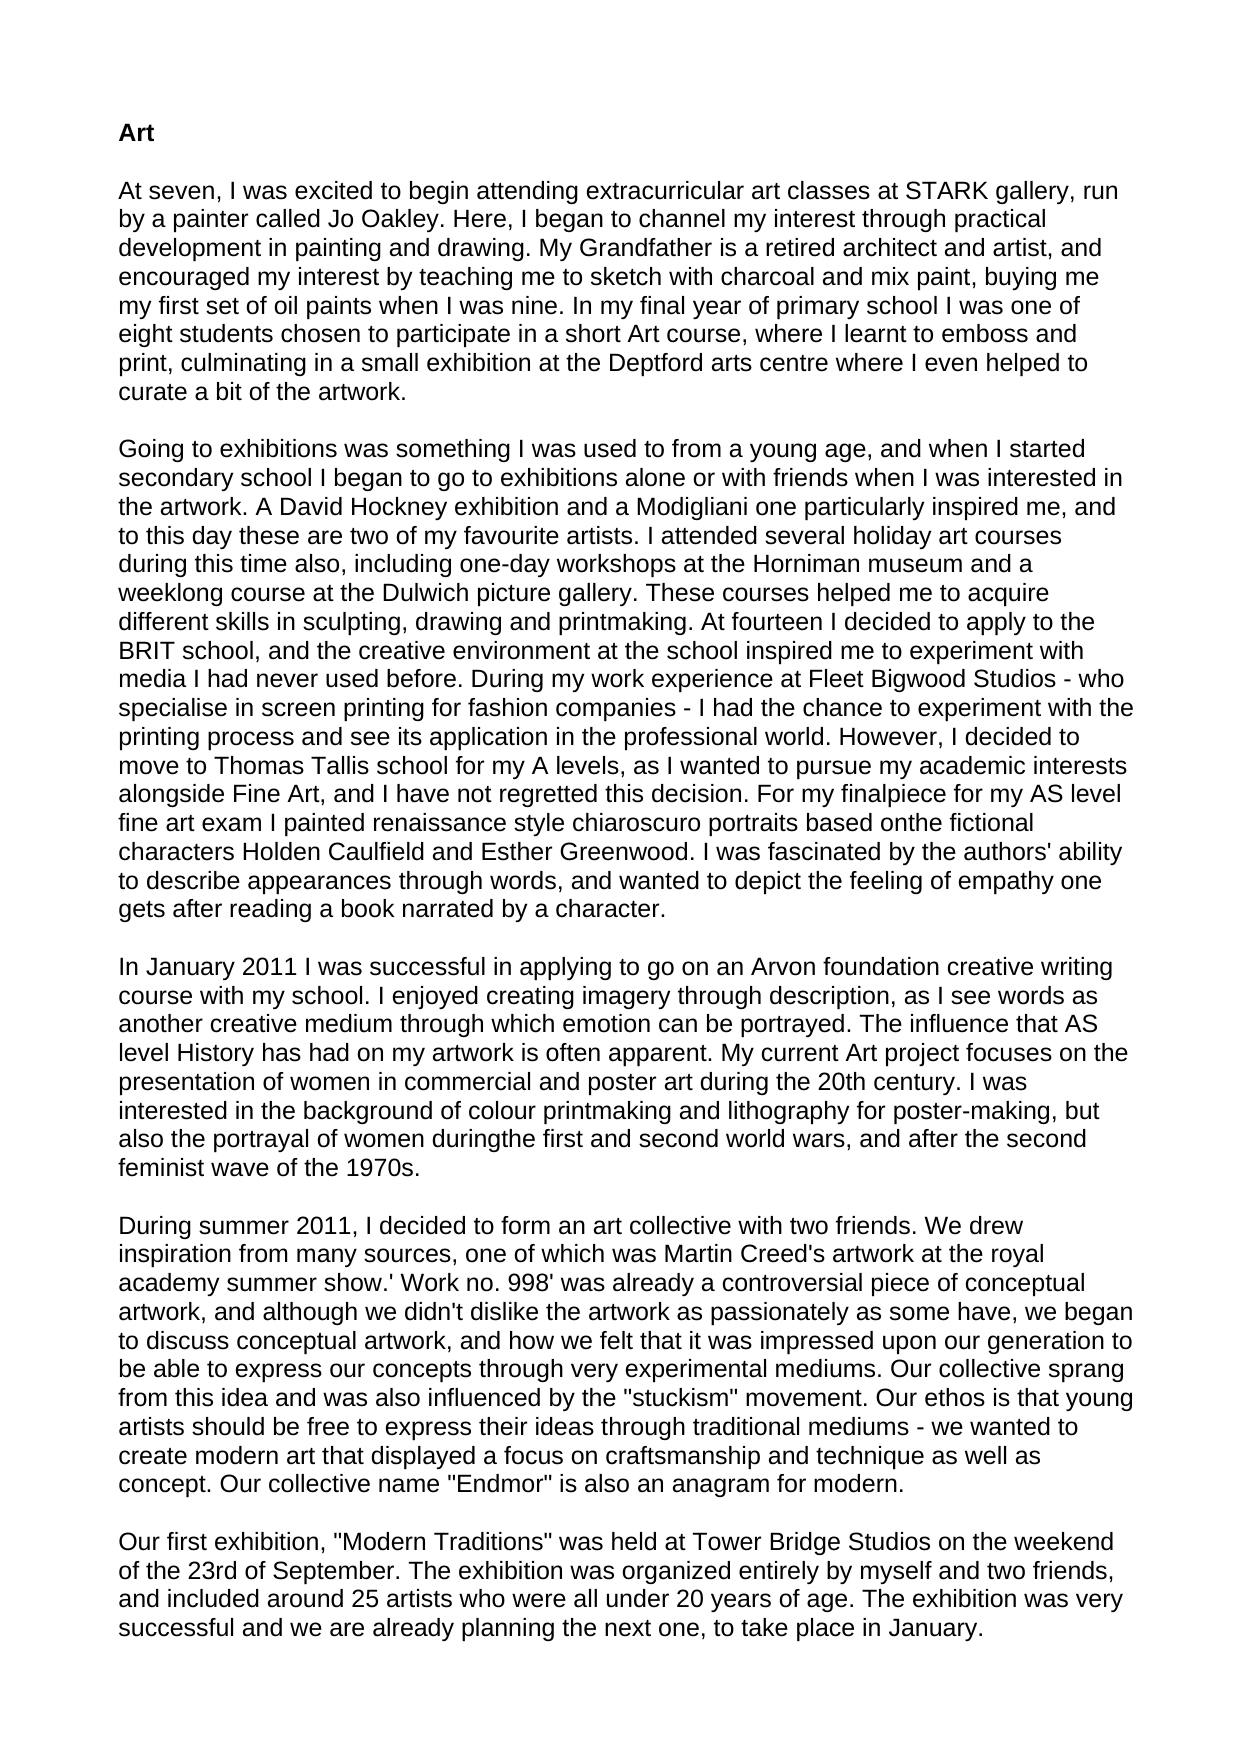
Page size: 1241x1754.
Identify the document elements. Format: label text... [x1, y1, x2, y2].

text At seven, I was excited to begin attending extracurricular art classes at STARK gallery, run by a painter called Jo Oakley. Here, I began to channel my interest through practical development in painting and drawing. My Grandfather is a retired architect and artist, and encouraged my interest by teaching me to sketch with charcoal and mix paint, buying me my first set of oil paints when I was nine. In my final year of primary school I was one of eight students chosen to participate in a short Art course, where I learnt to emboss and print, culminating in a small exhibition at the Deptford arts centre where I even helped to curate a bit of the artwork. [118, 176, 1138, 406]
text Going to exhibitions was something I was used to from a young age, and when I started secondary school I began to go to exhibitions alone or with friends when I was interested in the artwork. A David Hockney exhibition and a Modigliani one particularly inspired me, and to this day these are two of my favourite artists. I attended several holiday art courses during this time also, including one-day workshops at the Horniman museum and a weeklong course at the Dulwich picture gallery. These courses helped me to acquire different skills in sculpting, drawing and printmaking. At fourteen I decided to apply to the BRIT school, and the creative environment at the school inspired me to experiment with media I had never used before. During my work experience at Fleet Bigwood Studios - who specialise in screen printing for fashion companies - I had the chance to experiment with the printing process and see its application in the professional world. However, I decided to move to Thomas Tallis school for my A levels, as I wanted to pursue my academic interests alongside Fine Art, and I have not regretted this decision. For my final piece for my AS level fine art exam I painted renaissance style chiaroscuro portraits based on the fictional characters Holden Caulfield and Esther Greenwood. I was fascinated by the authors' ability to describe appearances through words, and wanted to depict the feeling of empathy one gets after reading a book narrated by a character. [118, 434, 1138, 923]
text Art [118, 118, 1138, 147]
text Our first exhibition, "Modern Traditions" was held at Tower Bridge Studios on the weekend of the 23rd of September. The exhibition was organized entirely by myself and two friends, and included around 25 artists who were all under 20 years of age. The exhibition was very successful and we are already planning the next one, to take place in January. [118, 1527, 1138, 1642]
text During summer 2011, I decided to form an art collective with two friends. We drew inspiration from many sources, one of which was Martin Creed's artwork at the royal academy summer show.' Work no. 998' was already a controversial piece of conceptual artwork, and although we didn't dislike the artwork as passionately as some have, we began to discuss conceptual artwork, and how we felt that it was impressed upon our generation to be able to express our concepts through very experimental mediums. Our collective sprang from this idea and was also influenced by the "stuckism" movement. Our ethos is that young artists should be free to express their ideas through traditional mediums - we wanted to create modern art that displayed a focus on craftsmanship and technique as well as concept. Our collective name "Endmor" is also an anagram for modern. [118, 1211, 1138, 1498]
text In January 2011 I was successful in applying to go on an Arvon foundation creative writing course with my school. I enjoyed creating imagery through description, as I see words as another creative medium through which emotion can be portrayed. The influence that AS level History has had on my artwork is often apparent. My current Art project focuses on the presentation of women in commercial and poster art during the 20th century. I was interested in the background of colour printmaking and lithography for poster-making, but also the portrayal of women during the first and second world wars, and after the second feminist wave of the 1970s. [118, 952, 1138, 1182]
